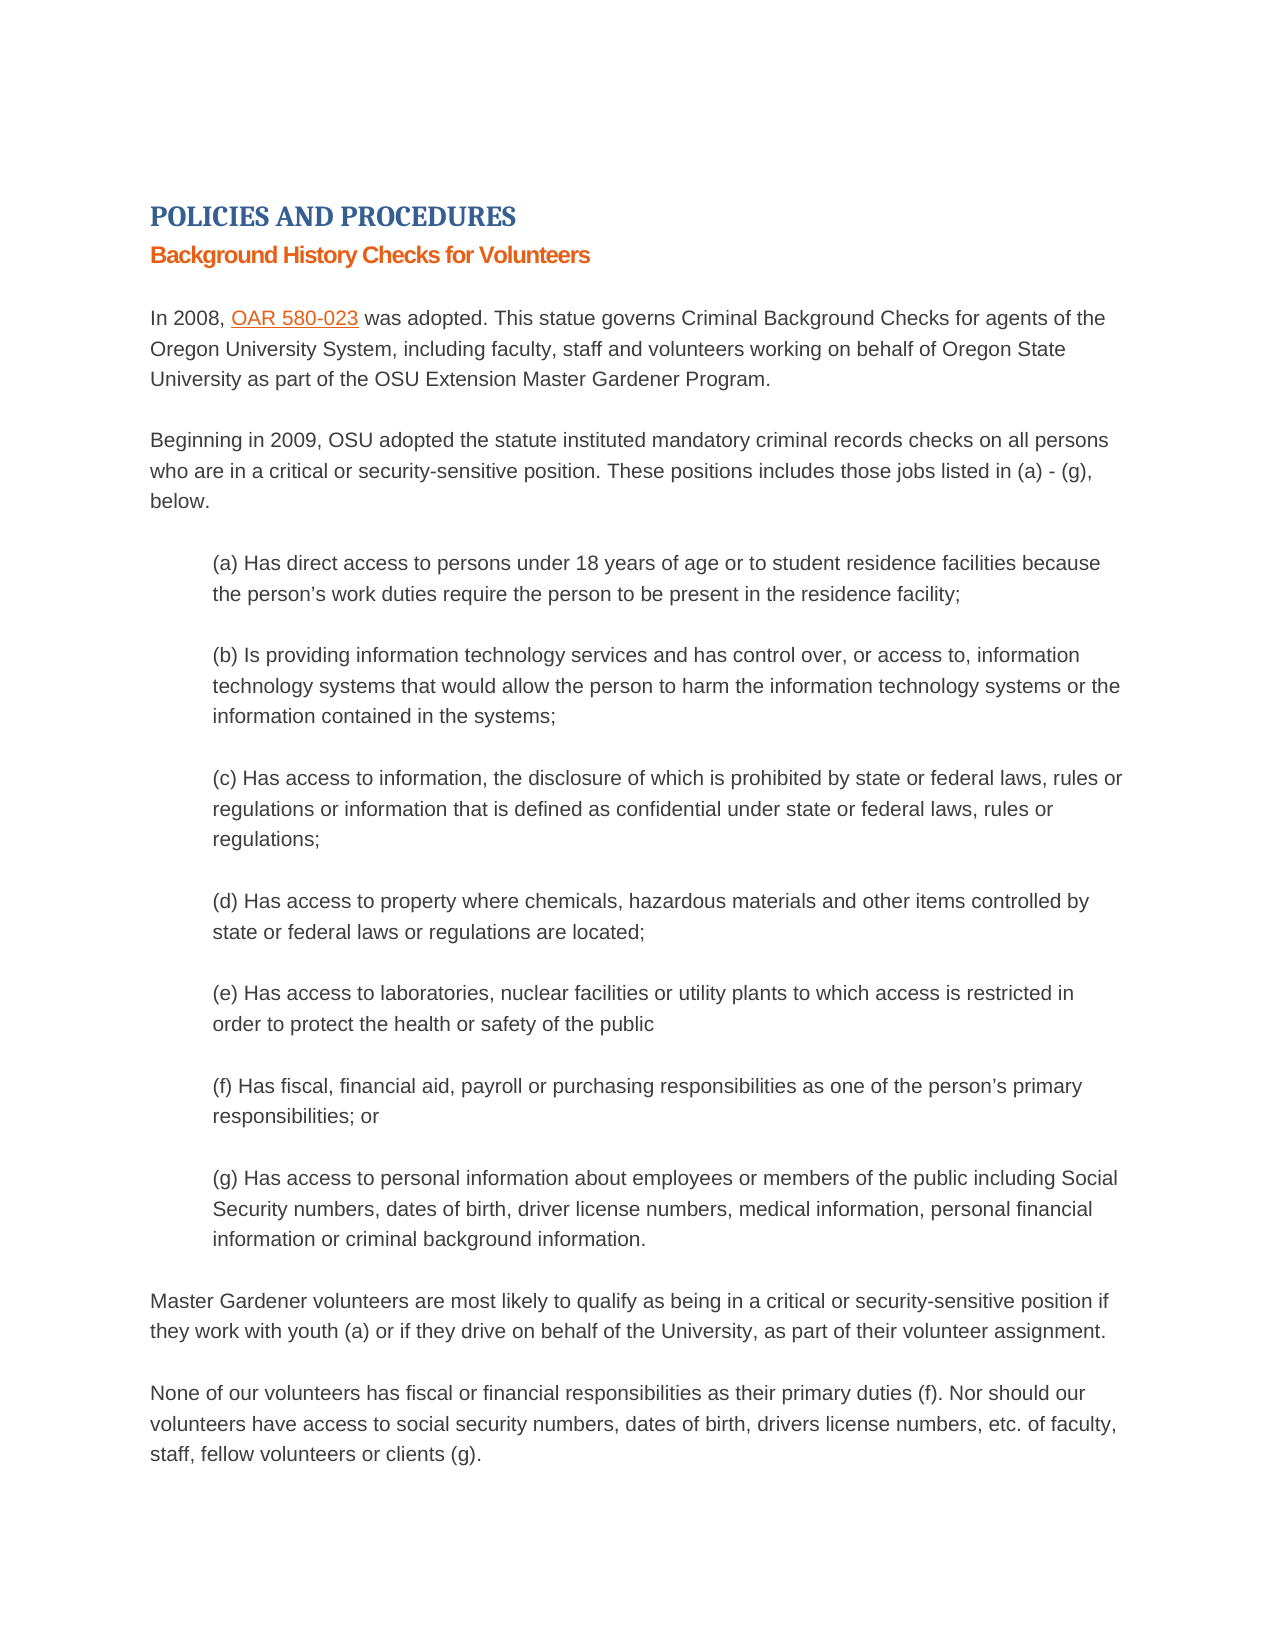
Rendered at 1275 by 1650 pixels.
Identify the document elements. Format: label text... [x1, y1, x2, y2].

text (g) Has access to personal information about employees or members of the public including Social Security numbers, dates of birth, driver license numbers, medical information, personal financial information or criminal background information. [212, 1159, 1125, 1251]
text (a) Has direct access to persons under 18 years of age or to student residence facilities because the person’s work duties require the person to be present in the residence facility; [212, 544, 1125, 606]
subtitle Background History Checks for Volunteers [150, 238, 1125, 269]
subtitle POLICIES AND PROCEDURES [150, 200, 1125, 233]
text None of our volunteers has fiscal or financial responsibilities as their primary duties (f). Nor should our volunteers have access to social security numbers, dates of birth, drivers license numbers, etc. of faculty, staff, fellow volunteers or clients (g). [150, 1374, 1125, 1466]
text (b) Is providing information technology services and has control over, or access to, information technology systems that would allow the person to harm the information technology systems or the information contained in the systems; [212, 637, 1125, 728]
text (f) Has fiscal, financial aid, payroll or purchasing responsibilities as one of the person’s primary responsibilities; or [212, 1067, 1125, 1128]
text (d) Has access to property where chemicals, hazardous materials and other items controlled by state or federal laws or regulations are located; [212, 882, 1125, 943]
text Master Gardener volunteers are most likely to qualify as being in a critical or security-sensitive position if they work with youth (a) or if they drive on behalf of the University, as part of their volunteer assignment. [150, 1282, 1125, 1343]
text (c) Has access to information, the disclosure of which is prohibited by state or federal laws, rules or regulations or information that is defined as confidential under state or federal laws, rules or regulations; [212, 759, 1125, 851]
text (e) Has access to laboratories, nuclear facilities or utility plants to which access is restricted in order to protect the health or safety of the public [212, 975, 1125, 1036]
text Beginning in 2009, OSU adopted the statute instituted mandatory criminal records checks on all persons who are in a critical or security-sensitive position. These positions includes those jobs listed in (a) - (g), below. [150, 422, 1125, 513]
text In 2008, OAR 580-023 was adopted. This statue governs Criminal Background Checks for agents of the Oregon University System, including faculty, staff and volunteers working on behalf of Oregon State University as part of the OSU Extension Master Gardener Program. [150, 299, 1125, 391]
